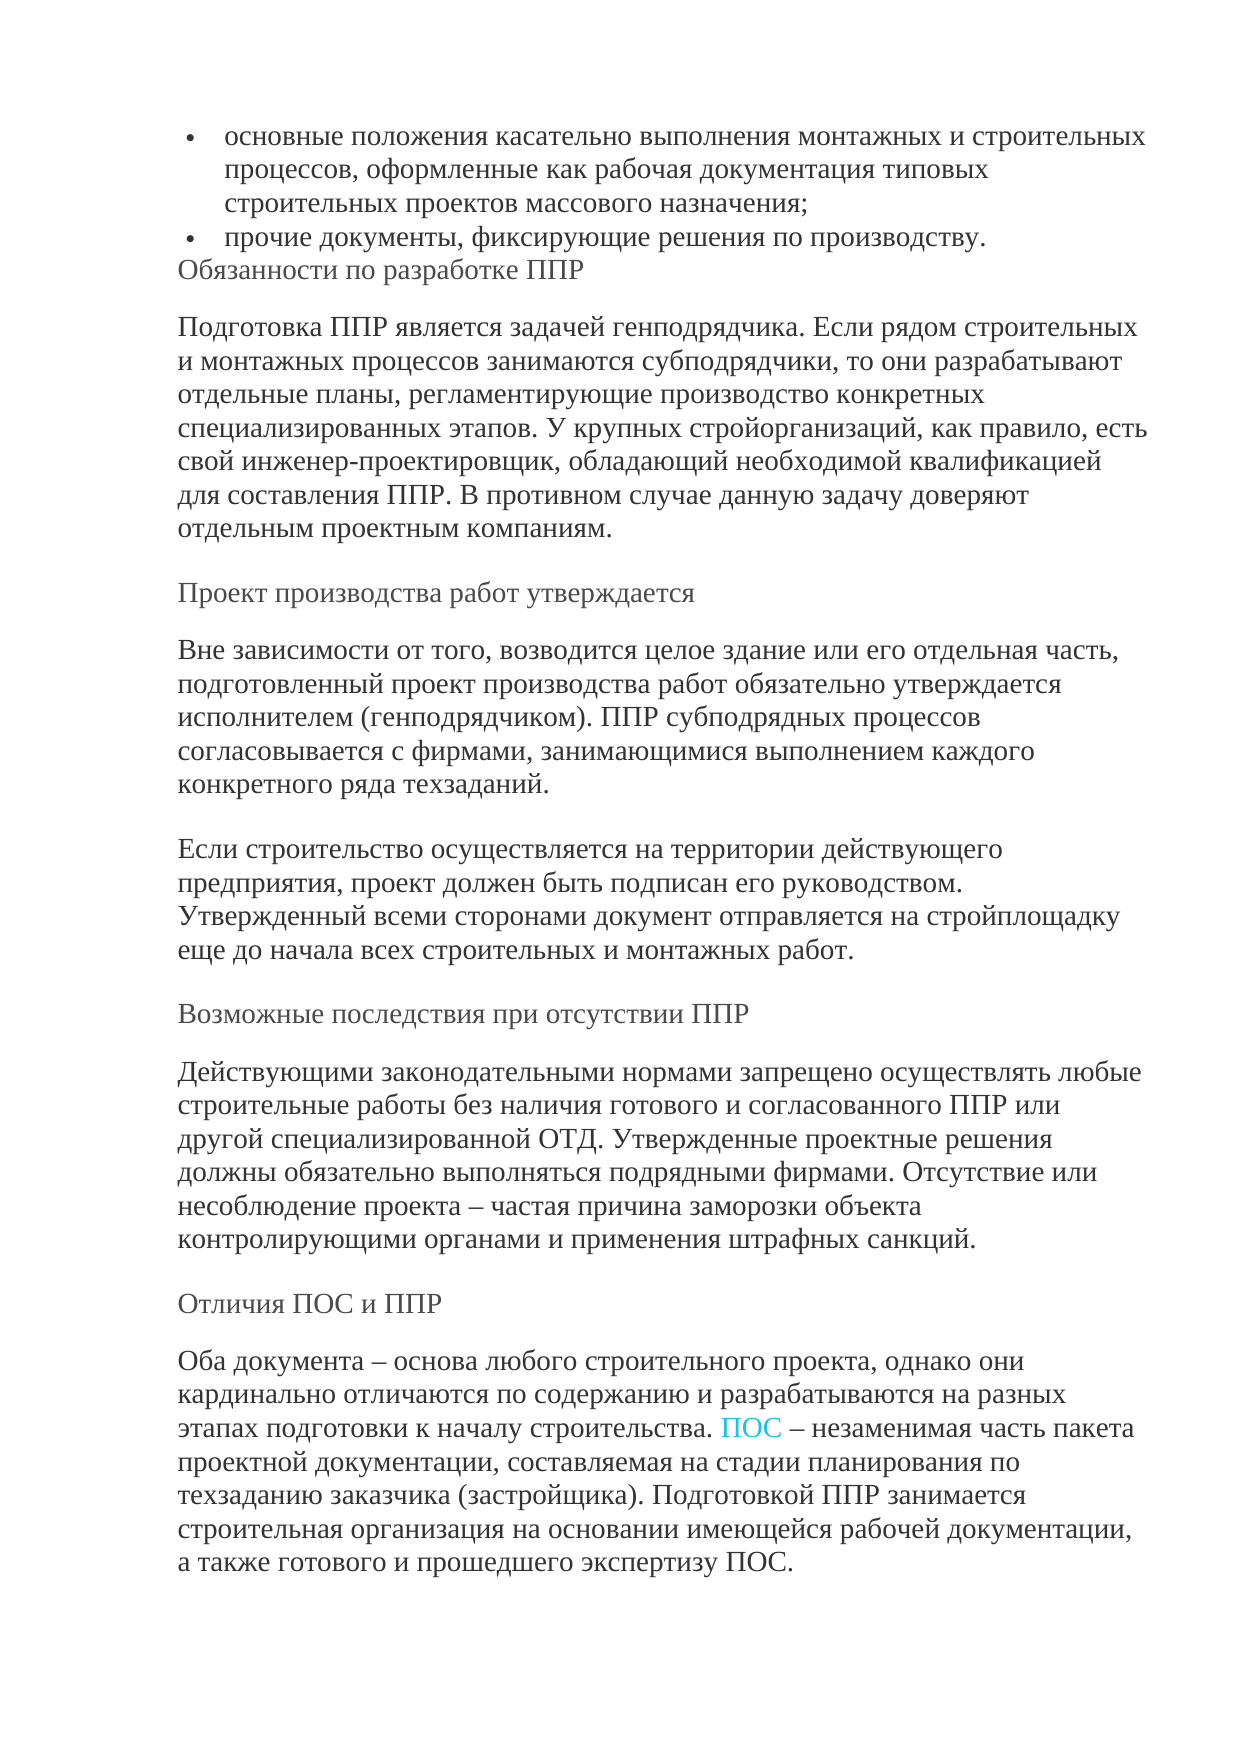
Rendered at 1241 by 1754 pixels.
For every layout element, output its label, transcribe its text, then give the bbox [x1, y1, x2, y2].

text Подготовка ППР является задачей генподрядчика. Если рядом строительных и монтажных процессов занимаются субподрядчики, то они разрабатывают отдельные планы, регламентирующие производство конкретных специализированных этапов. У крупных стройорганизаций, как правило, есть свой инженер-проектировщик, обладающий необходимой квалификацией для составления ППР. В противном случае данную задачу доверяют отдельным проектным компаниям. [177, 309, 1152, 544]
text Действующими законодательными нормами запрещено осуществлять любые строительные работы без наличия готового и согласованного ППР или другой специализированной ОТД. Утвержденные проектные решения должны обязательно выполняться подрядными фирмами. Отсутствие или несоблюдение проекта – частая причина заморозки объекта контролирующими органами и применения штрафных санкций. [177, 1054, 1152, 1255]
text Проект производства работ утверждается [177, 575, 1152, 609]
text Оба документа – основа любого строительного проекта, однако они кардинально отличаются по содержанию и разрабатываются на разных этапах подготовки к началу строительства. ПОС – незаменимая часть пакета проектной документации, составляемая на стадии планирования по техзаданию заказчика (застройщика). Подготовкой ППР занимается строительная организация на основании имеющейся рабочей документации, а также готового и прошедшего экспертизу ПОС. [177, 1343, 1152, 1578]
list основные положения касательно выполнения монтажных и строительных процессов, оформленные как рабочая документация типовых строительных проектов массового назначения; [187, 118, 1152, 219]
text Вне зависимости от того, возводится целое здание или его отдельная часть, подготовленный проект производства работ обязательно утверждается исполнителем (генподрядчиком). ППР субподрядных процессов согласовывается с фирмами, занимающимися выполнением каждого конкретного ряда техзаданий. [177, 632, 1152, 800]
text Возможные последствия при отсутствии ППР [177, 997, 1152, 1030]
text Если строительство осуществляется на территории действующего предприятия, проект должен быть подписан его руководством. Утвержденный всеми сторонами документ отправляется на стройплощадку еще до начала всех строительных и монтажных работ. [177, 831, 1152, 965]
text Обязанности по разработке ППР [177, 252, 1152, 286]
list прочие документы, фиксирующие решения по производству. [187, 219, 1152, 252]
text Отличия ПОС и ППР [177, 1286, 1152, 1320]
